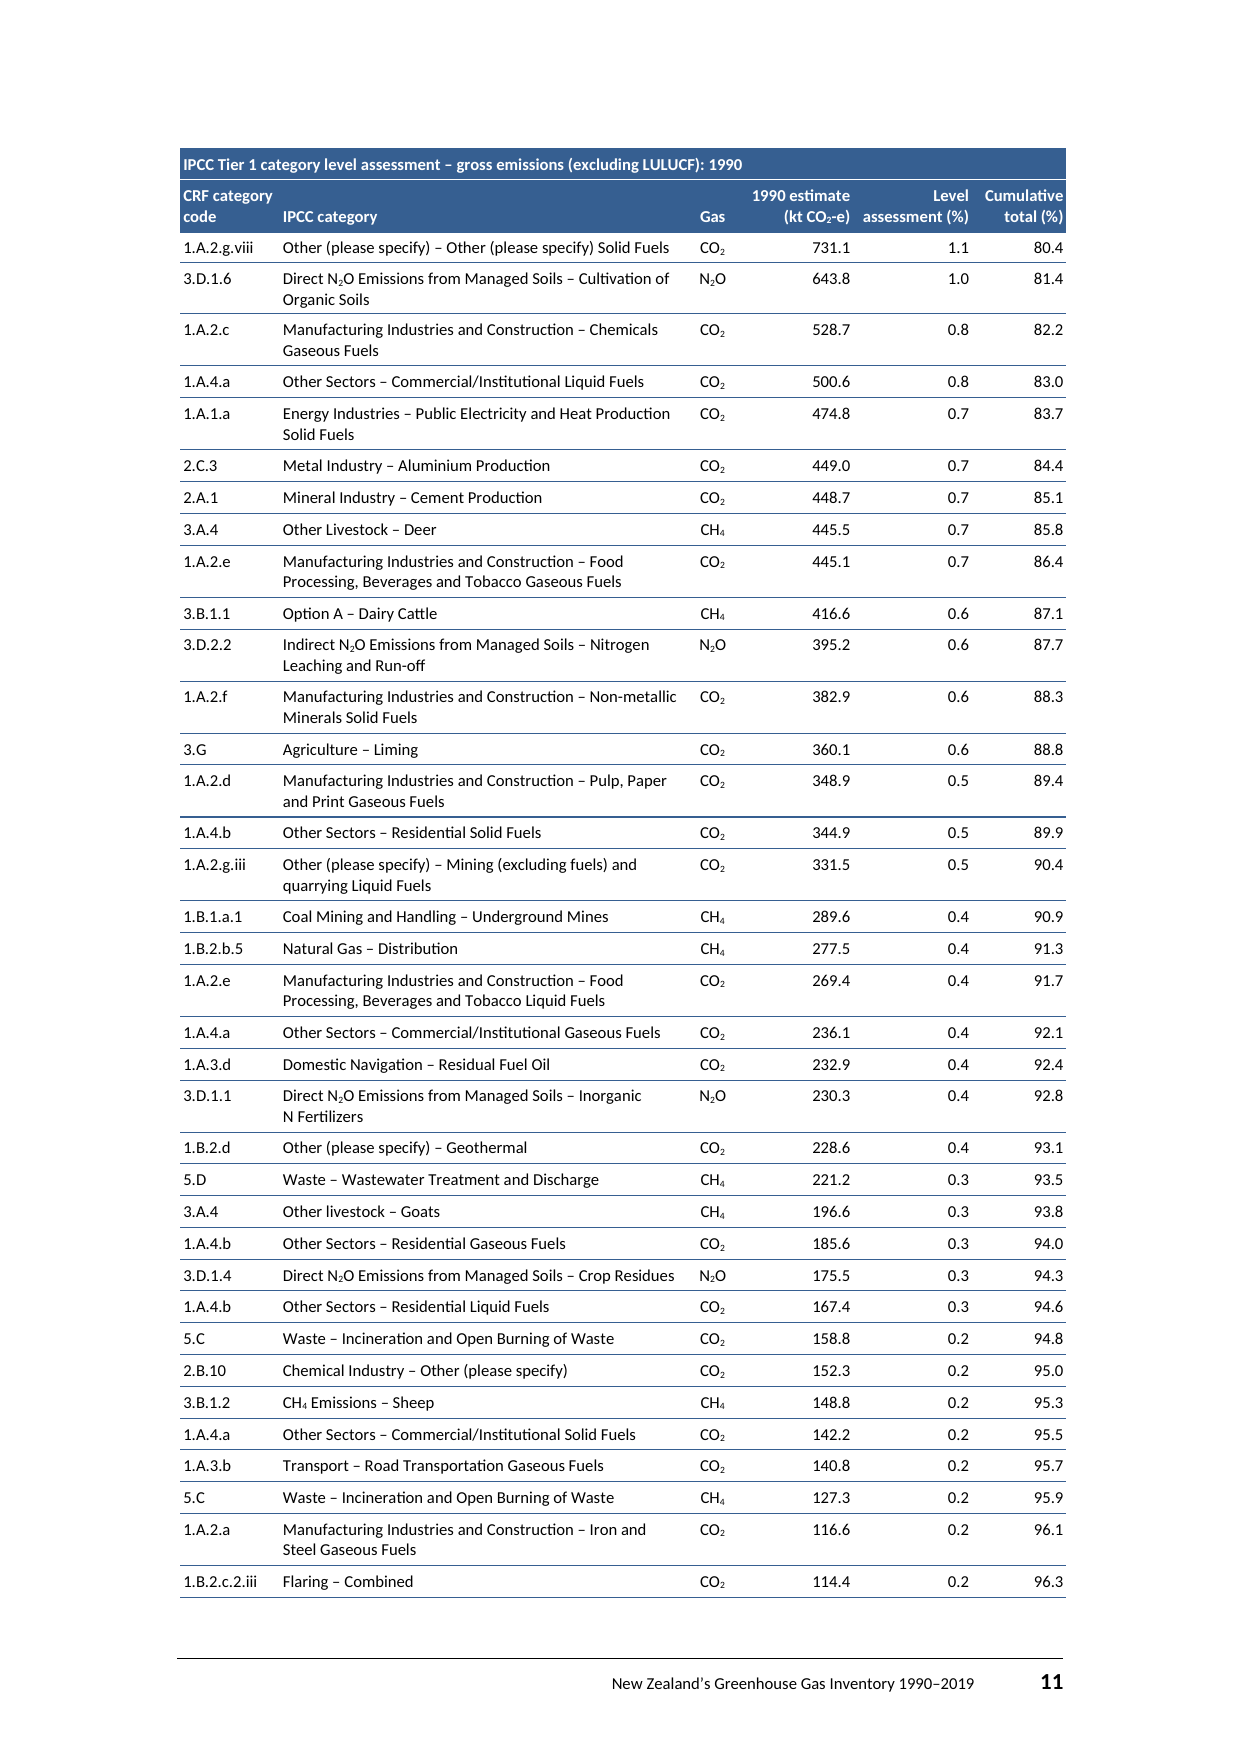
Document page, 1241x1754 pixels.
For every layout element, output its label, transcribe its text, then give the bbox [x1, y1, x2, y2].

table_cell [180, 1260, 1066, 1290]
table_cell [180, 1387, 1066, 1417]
table_cell 80.4 [972, 233, 1066, 262]
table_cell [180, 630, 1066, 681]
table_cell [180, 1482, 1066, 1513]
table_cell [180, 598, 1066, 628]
table_cell CO2 [686, 314, 739, 365]
table_cell 0.8 [853, 314, 972, 365]
table_cell Other Sectors – Commercial/Institutional Liquid Fuels [280, 366, 686, 397]
table_cell 643.8 [739, 263, 853, 313]
table_cell 81.4 [972, 263, 1066, 313]
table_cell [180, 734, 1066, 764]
table_cell Cumulative total (%) [972, 181, 1066, 232]
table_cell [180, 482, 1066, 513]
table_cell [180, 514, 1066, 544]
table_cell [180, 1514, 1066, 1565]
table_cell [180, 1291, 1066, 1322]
table_cell Manufacturing Industries and Construction – Chemicals Gaseous Fuels [280, 314, 686, 365]
table_cell N2O [686, 263, 739, 313]
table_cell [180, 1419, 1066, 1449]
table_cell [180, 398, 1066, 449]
table_header IPCC Tier 1 category level assessment – gross emissions (excluding LULUCF): 1990 [180, 149, 1066, 179]
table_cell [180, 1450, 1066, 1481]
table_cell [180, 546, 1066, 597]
table_cell 82.2 [972, 314, 1066, 365]
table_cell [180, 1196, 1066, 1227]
table_cell 1.A.2.c [180, 314, 280, 365]
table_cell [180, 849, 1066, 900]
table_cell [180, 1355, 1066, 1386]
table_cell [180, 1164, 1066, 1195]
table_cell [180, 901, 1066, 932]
table_cell CRF category code [180, 181, 280, 232]
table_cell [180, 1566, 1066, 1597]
table_cell 1990 estimate (kt CO2-e) [739, 181, 853, 232]
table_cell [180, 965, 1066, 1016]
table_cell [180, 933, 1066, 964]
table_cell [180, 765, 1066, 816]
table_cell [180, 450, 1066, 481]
table_cell CO2 [686, 233, 739, 262]
table_cell 1.0 [853, 263, 972, 313]
table_cell CO2 [686, 366, 739, 397]
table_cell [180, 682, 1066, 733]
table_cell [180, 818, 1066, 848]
table_cell 1.1 [853, 233, 972, 262]
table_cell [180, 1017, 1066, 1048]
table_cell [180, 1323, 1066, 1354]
table_cell Other (please specify) – Other (please specify) Solid Fuels [280, 233, 686, 262]
table_cell Direct N2O Emissions from Managed Soils – Cultivation of Organic Soils [280, 263, 686, 313]
table_cell 528.7 [739, 314, 853, 365]
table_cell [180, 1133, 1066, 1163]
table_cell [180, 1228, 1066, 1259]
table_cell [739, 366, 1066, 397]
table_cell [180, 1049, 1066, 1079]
table_cell Gas [686, 181, 739, 232]
table_cell IPCC category [280, 181, 686, 232]
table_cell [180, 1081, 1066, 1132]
table_cell 731.1 [739, 233, 853, 262]
table_cell Level assessment (%) [853, 181, 972, 232]
table_cell 3.D.1.6 [180, 263, 280, 313]
table_cell 1.A.2.g.viii [180, 233, 280, 262]
table_cell 1.A.4.a [180, 366, 280, 397]
